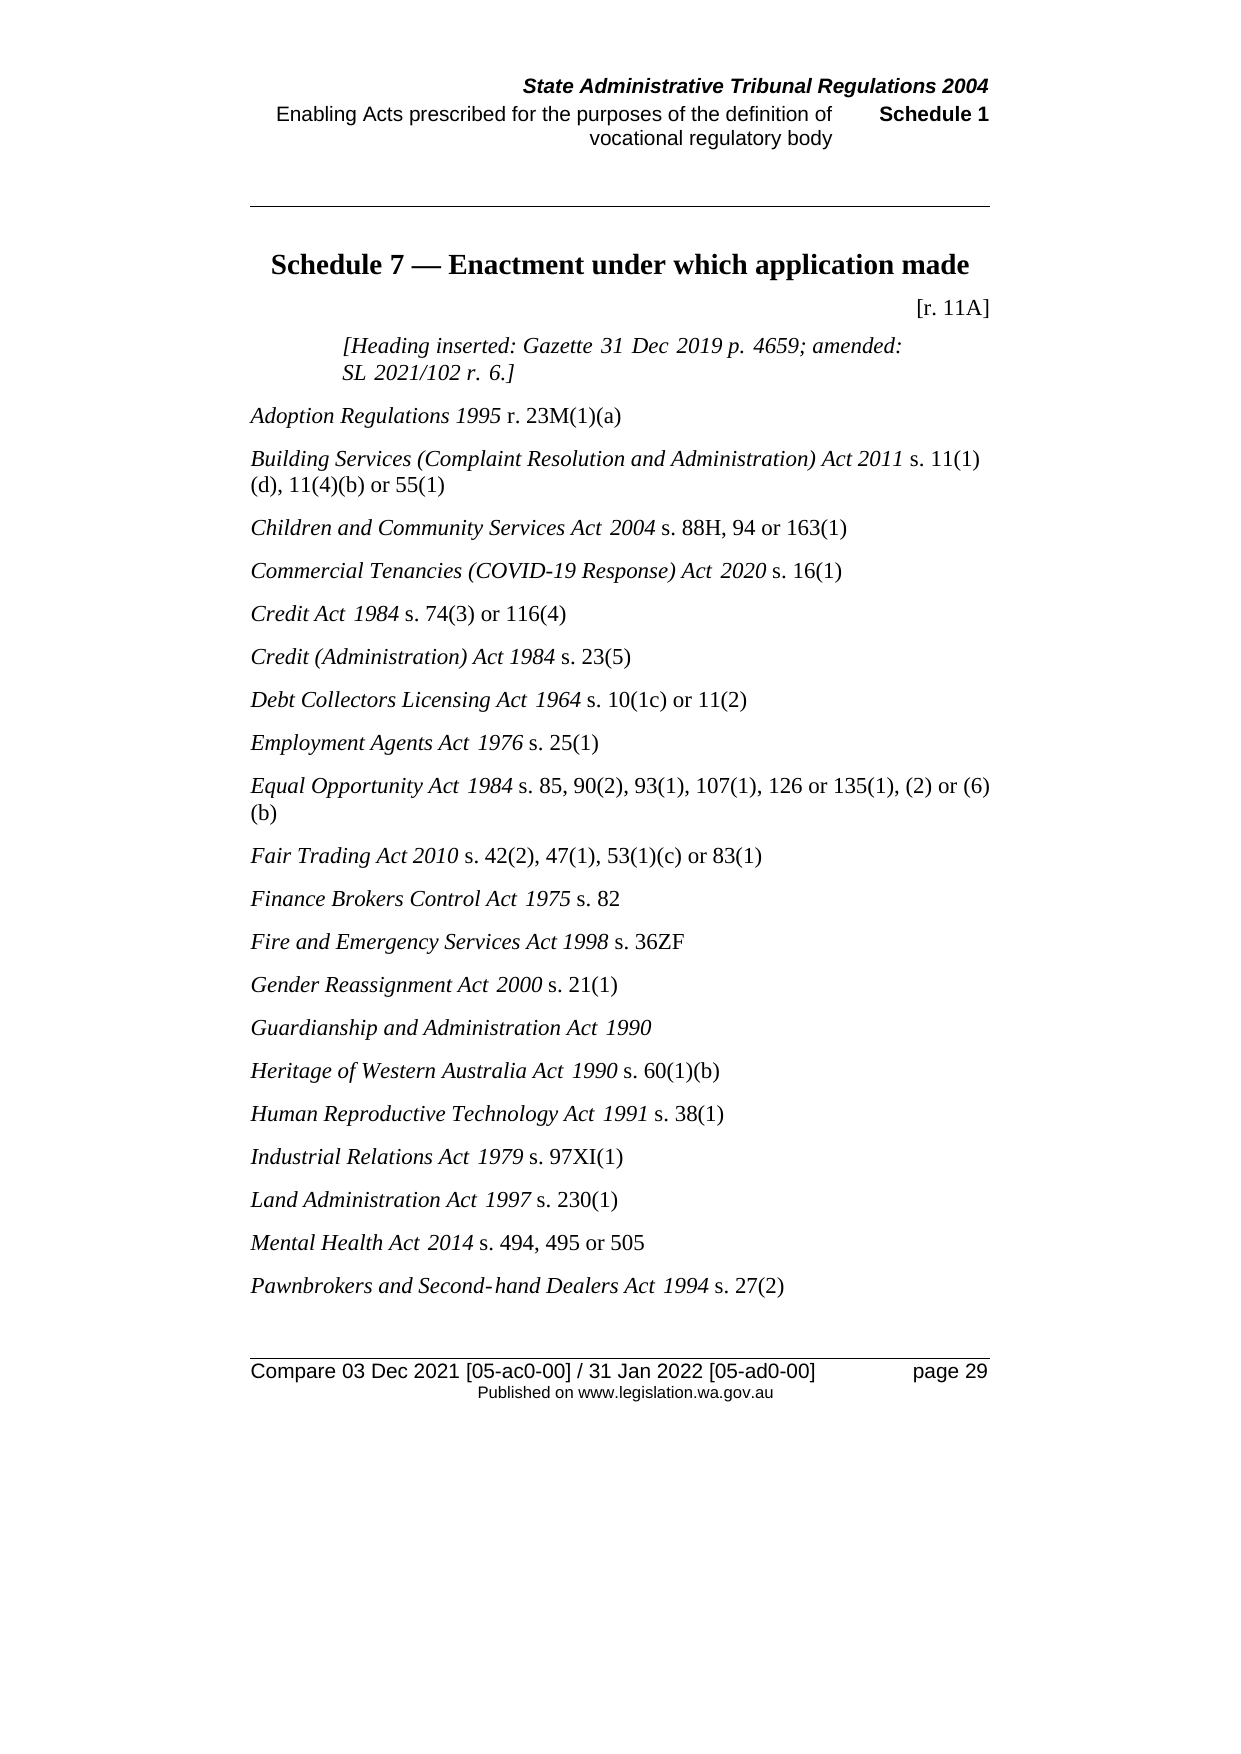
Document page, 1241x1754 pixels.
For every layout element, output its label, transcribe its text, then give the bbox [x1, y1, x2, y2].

text Building Services (Complaint Resolution and Administration) Act 2011 s. 11(1)(d), 11(4)(b) or 55(1) [250, 445, 990, 497]
text Debt Collectors Licensing Act 1964 s. 10(1c) or 11(2) [250, 686, 990, 713]
text Guardianship and Administration Act 1990 [250, 1014, 990, 1040]
text [r. 11A] [250, 293, 990, 320]
text Adoption Regulations 1995 r. 23M(1)(a) [250, 402, 990, 428]
text Equal Opportunity Act 1984 s. 85, 90(2), 93(1), 107(1), 126 or 135(1), (2) or (6)(b) [250, 772, 990, 825]
text Human Reproductive Technology Act 1991 s. 38(1) [250, 1100, 990, 1126]
text Pawnbrokers and Second-hand Dealers Act 1994 s. 27(2) [250, 1272, 990, 1298]
text Fire and Emergency Services Act 1998 s. 36ZF [250, 928, 990, 954]
text Children and Community Services Act 2004 s. 88H, 94 or 163(1) [250, 514, 990, 541]
text Gender Reassignment Act 2000 s. 21(1) [250, 971, 990, 997]
subtitle [Heading inserted: Gazette 31 Dec 2019 p. 4659; amended: SL 2021/102 r. 6.] [250, 332, 990, 385]
text Credit Act 1984 s. 74(3) or 116(4) [250, 600, 990, 627]
text Heritage of Western Australia Act 1990 s. 60(1)(b) [250, 1057, 990, 1083]
text Fair Trading Act 2010 s. 42(2), 47(1), 53(1)(c) or 83(1) [250, 842, 990, 868]
text Land Administration Act 1997 s. 230(1) [250, 1186, 990, 1212]
text Industrial Relations Act 1979 s. 97XI(1) [250, 1143, 990, 1169]
text Finance Brokers Control Act 1975 s. 82 [250, 885, 990, 911]
subtitle Schedule 7 — Enactment under which application made [250, 247, 990, 281]
text Mental Health Act 2014 s. 494, 495 or 505 [250, 1229, 990, 1255]
text Credit (Administration) Act 1984 s. 23(5) [250, 643, 990, 669]
text Commercial Tenancies (COVID-19 Response) Act 2020 s. 16(1) [250, 557, 990, 583]
text Employment Agents Act 1976 s. 25(1) [250, 729, 990, 756]
